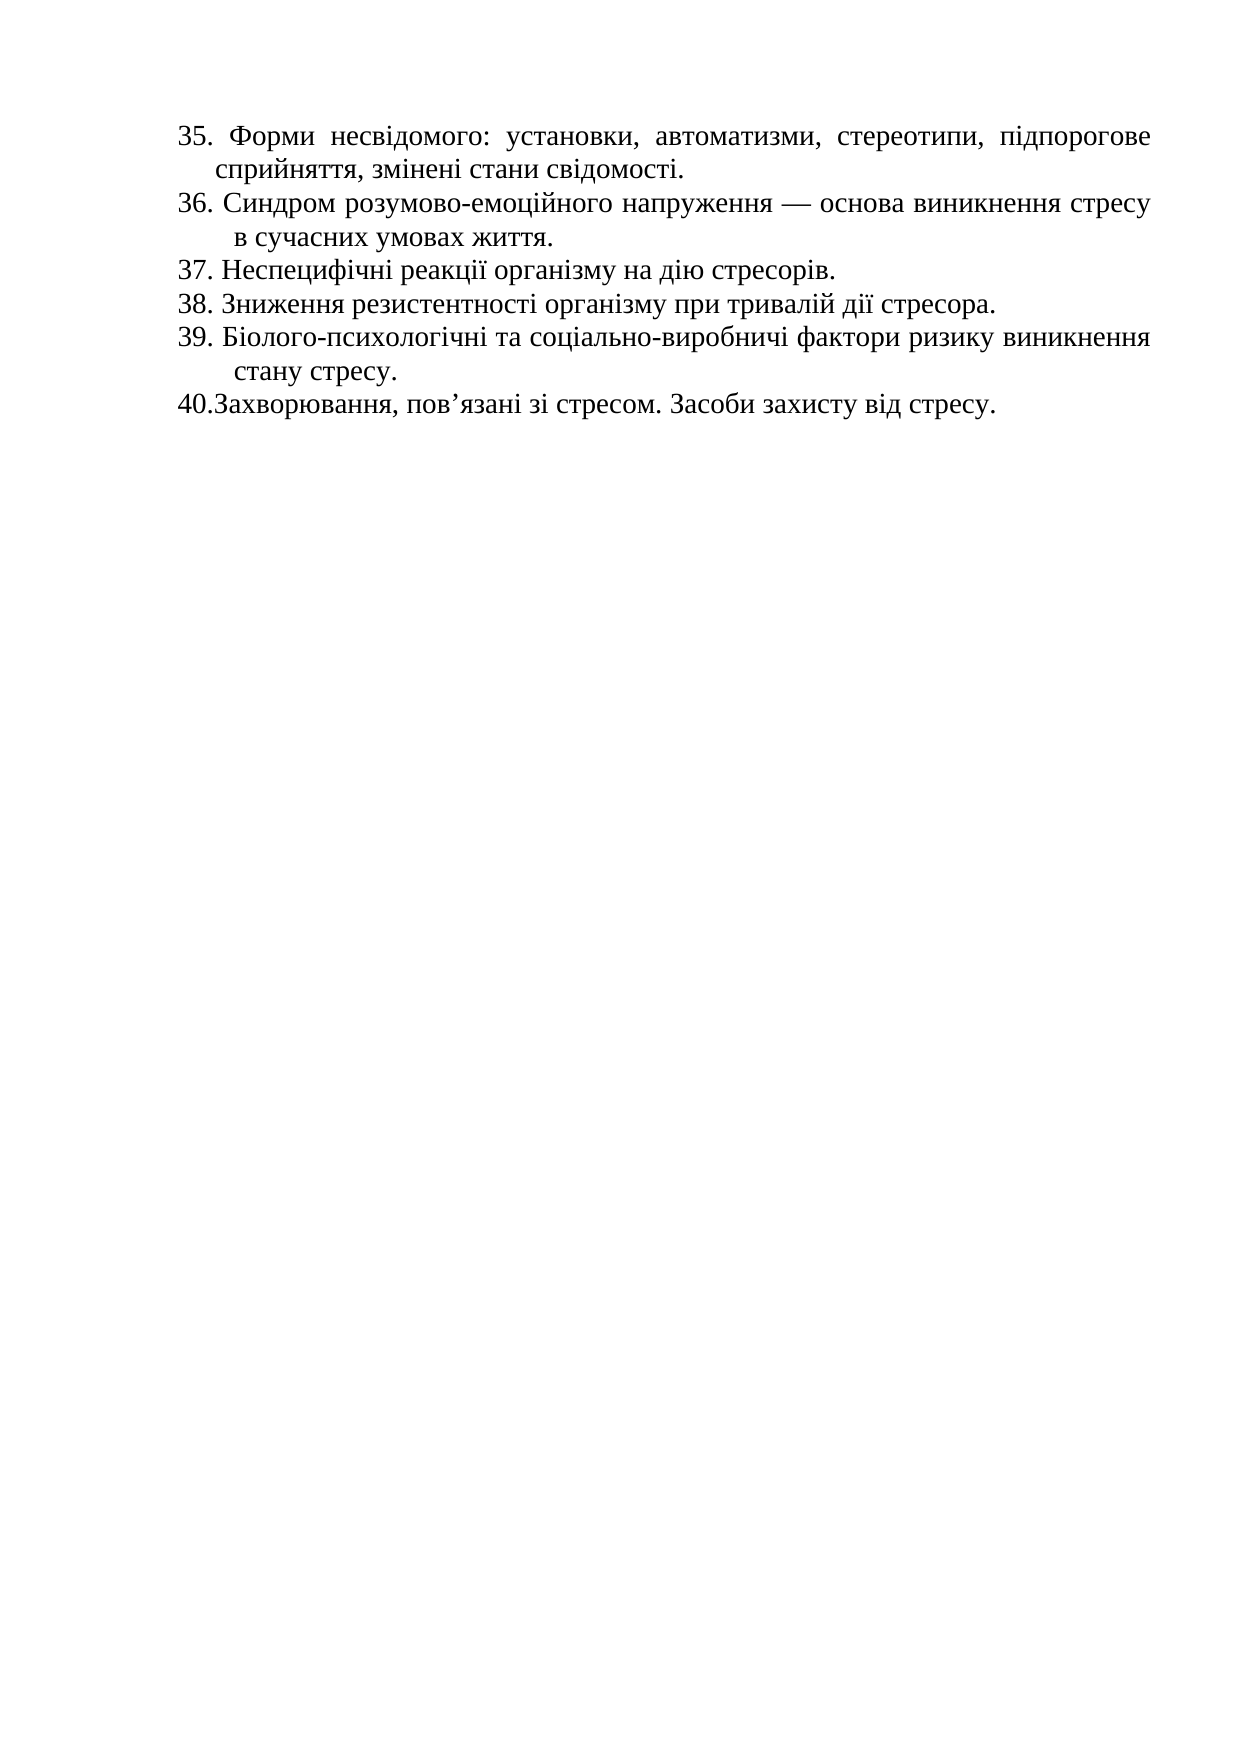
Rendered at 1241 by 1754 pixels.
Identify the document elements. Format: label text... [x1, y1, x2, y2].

text 39. Біолого-психологічні та соціально-виробничі фактори ризику виникнення стану стресу. [177, 319, 1152, 386]
text 38. Зниження резистентності організму при тривалій дії стресора. [177, 286, 1152, 319]
text 35. Форми несвідомого: установки, автоматизми, стереотипи, підпорогове сприйняття, змінені стани свідомості. [177, 118, 1152, 185]
text 36. Синдром розумово-емоційного напруження — основа виникнення стресу в сучасних умовах життя. [177, 185, 1152, 252]
text 37. Неспецифічні реакції організму на дію стресорів. [177, 252, 1152, 286]
text 40.Захворювання, пов’язані зі стресом. Засоби захисту від стресу. [177, 386, 1152, 420]
